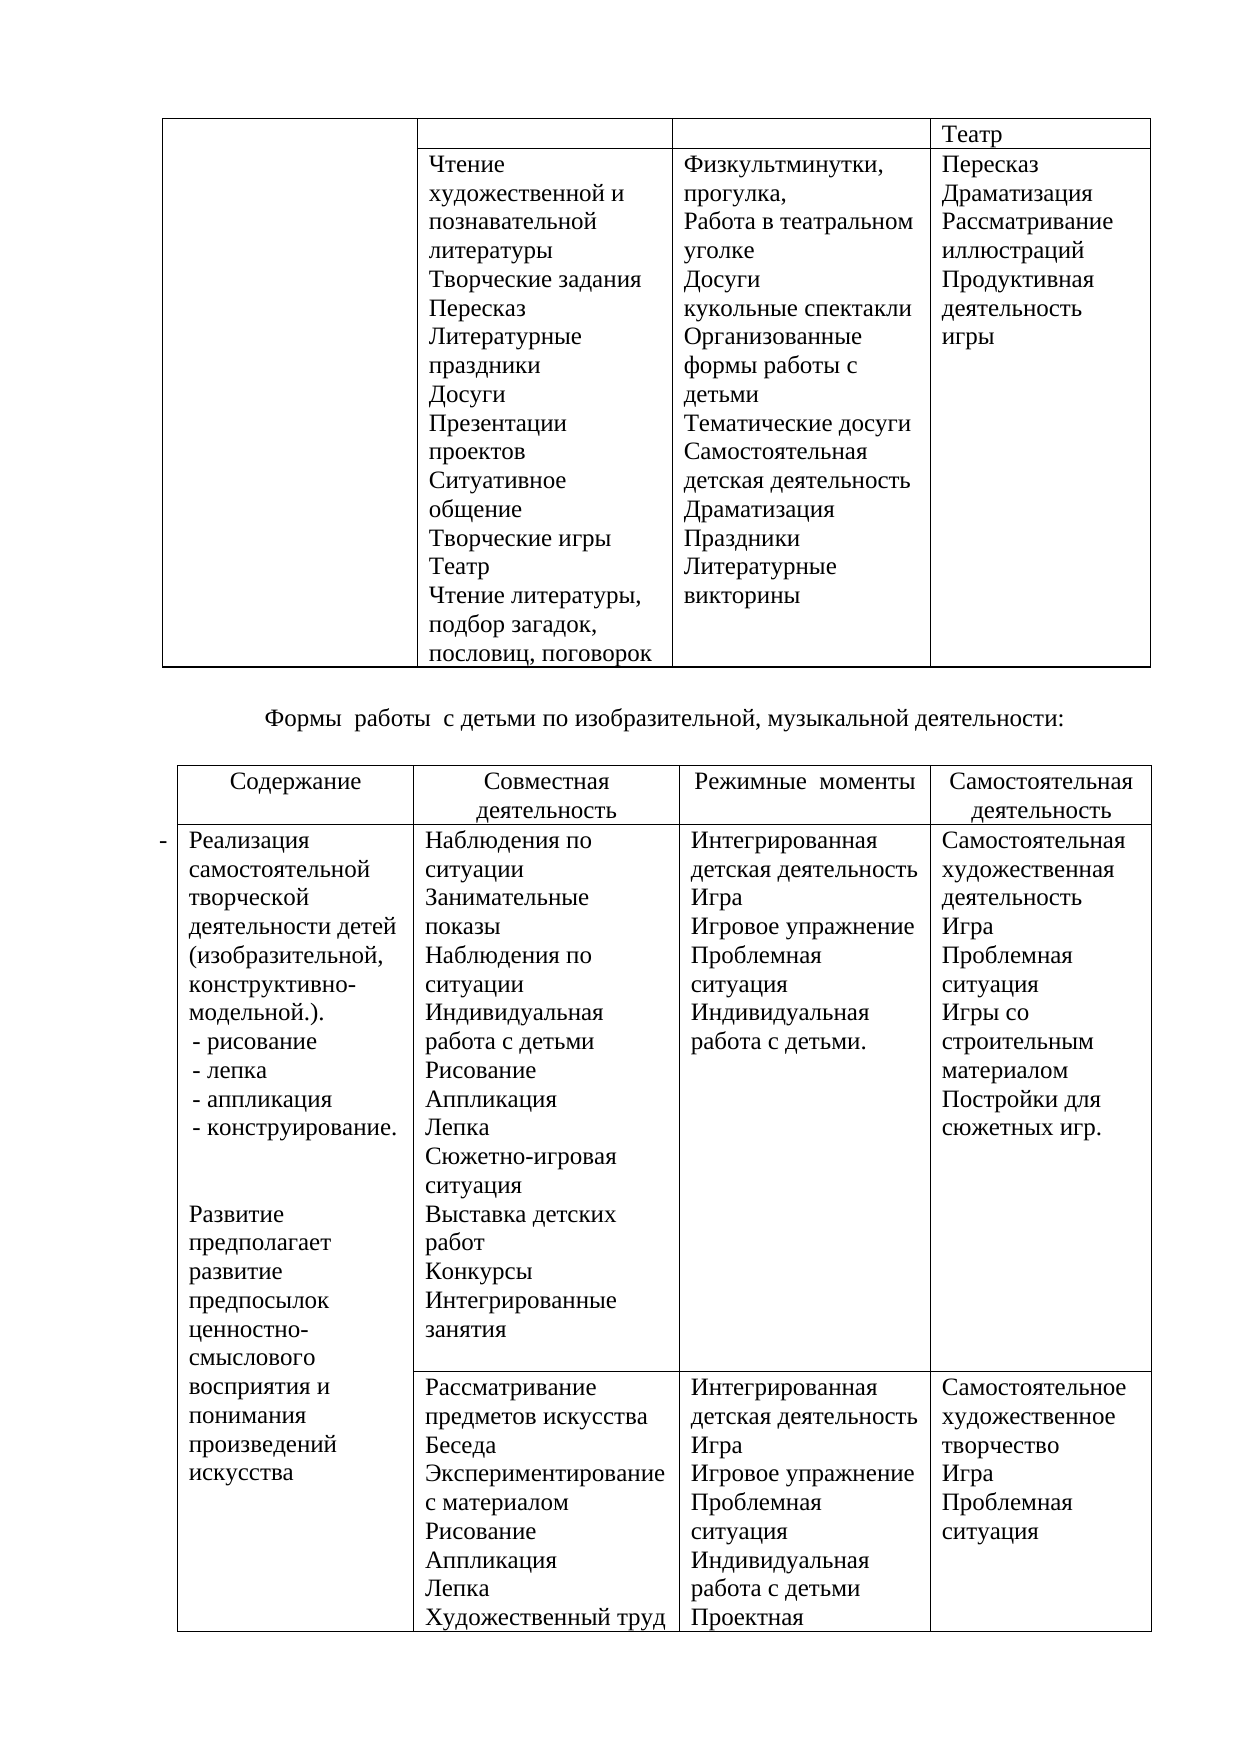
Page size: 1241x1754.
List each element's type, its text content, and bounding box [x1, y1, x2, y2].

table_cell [414, 1372, 679, 1631]
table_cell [163, 119, 417, 666]
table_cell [931, 119, 1150, 148]
table_header Самостоятельная деятельность [931, 766, 1151, 824]
table_cell Интегрированная детская деятельность Игра Игровое упражнение Проблемная ситуация Индивидуальная работа с детьми. [680, 825, 930, 1371]
table_cell Реализация самостоятельной творческой деятельности детей (изобразительной, конструктивно-модельной.). рисование лепка аппликация конструирование. Развитие предполагает развитие предпосылок ценностно-смыслового восприятия и понимания произведений искусства [178, 825, 413, 1631]
table_header Режимные моменты [680, 766, 930, 824]
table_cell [673, 119, 930, 148]
table_cell Пересказ Драматизация Рассматривание иллюстраций Продуктивная деятельность игры [931, 149, 1150, 666]
table_cell Физкультминутки, прогулка, Работа в театральном уголке Досуги кукольные спектакли Организованные формы работы с детьми Тематические досуги Самостоятельная детская деятельность Драматизация Праздники Литературные викторины [673, 149, 930, 666]
table_cell Самостоятельная художественная деятельность Игра Проблемная ситуация Игры со строительным материалом Постройки для сюжетных игр. [931, 825, 1151, 1371]
table_header Совместная деятельность [414, 766, 679, 824]
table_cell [680, 1372, 930, 1631]
table_cell Наблюдения по ситуации Занимательные показы Наблюдения по ситуации Индивидуальная работа с детьми Рисование Аппликация Лепка Сюжетно-игровая ситуация Выставка детских работ Конкурсы Интегрированные занятия [414, 825, 679, 1371]
text Формы работы с детьми по изобразительной, музыкальной деятельности: [177, 703, 1152, 732]
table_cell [931, 1372, 1151, 1631]
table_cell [418, 119, 672, 148]
table_cell Чтение художественной и познавательной литературы Творческие задания Пересказ Литературные праздники Досуги Презентации проектов Ситуативное общение Творческие игры Театр Чтение литературы, подбор загадок, пословиц, поговорок [418, 149, 672, 666]
table_header Содержание [178, 766, 413, 824]
